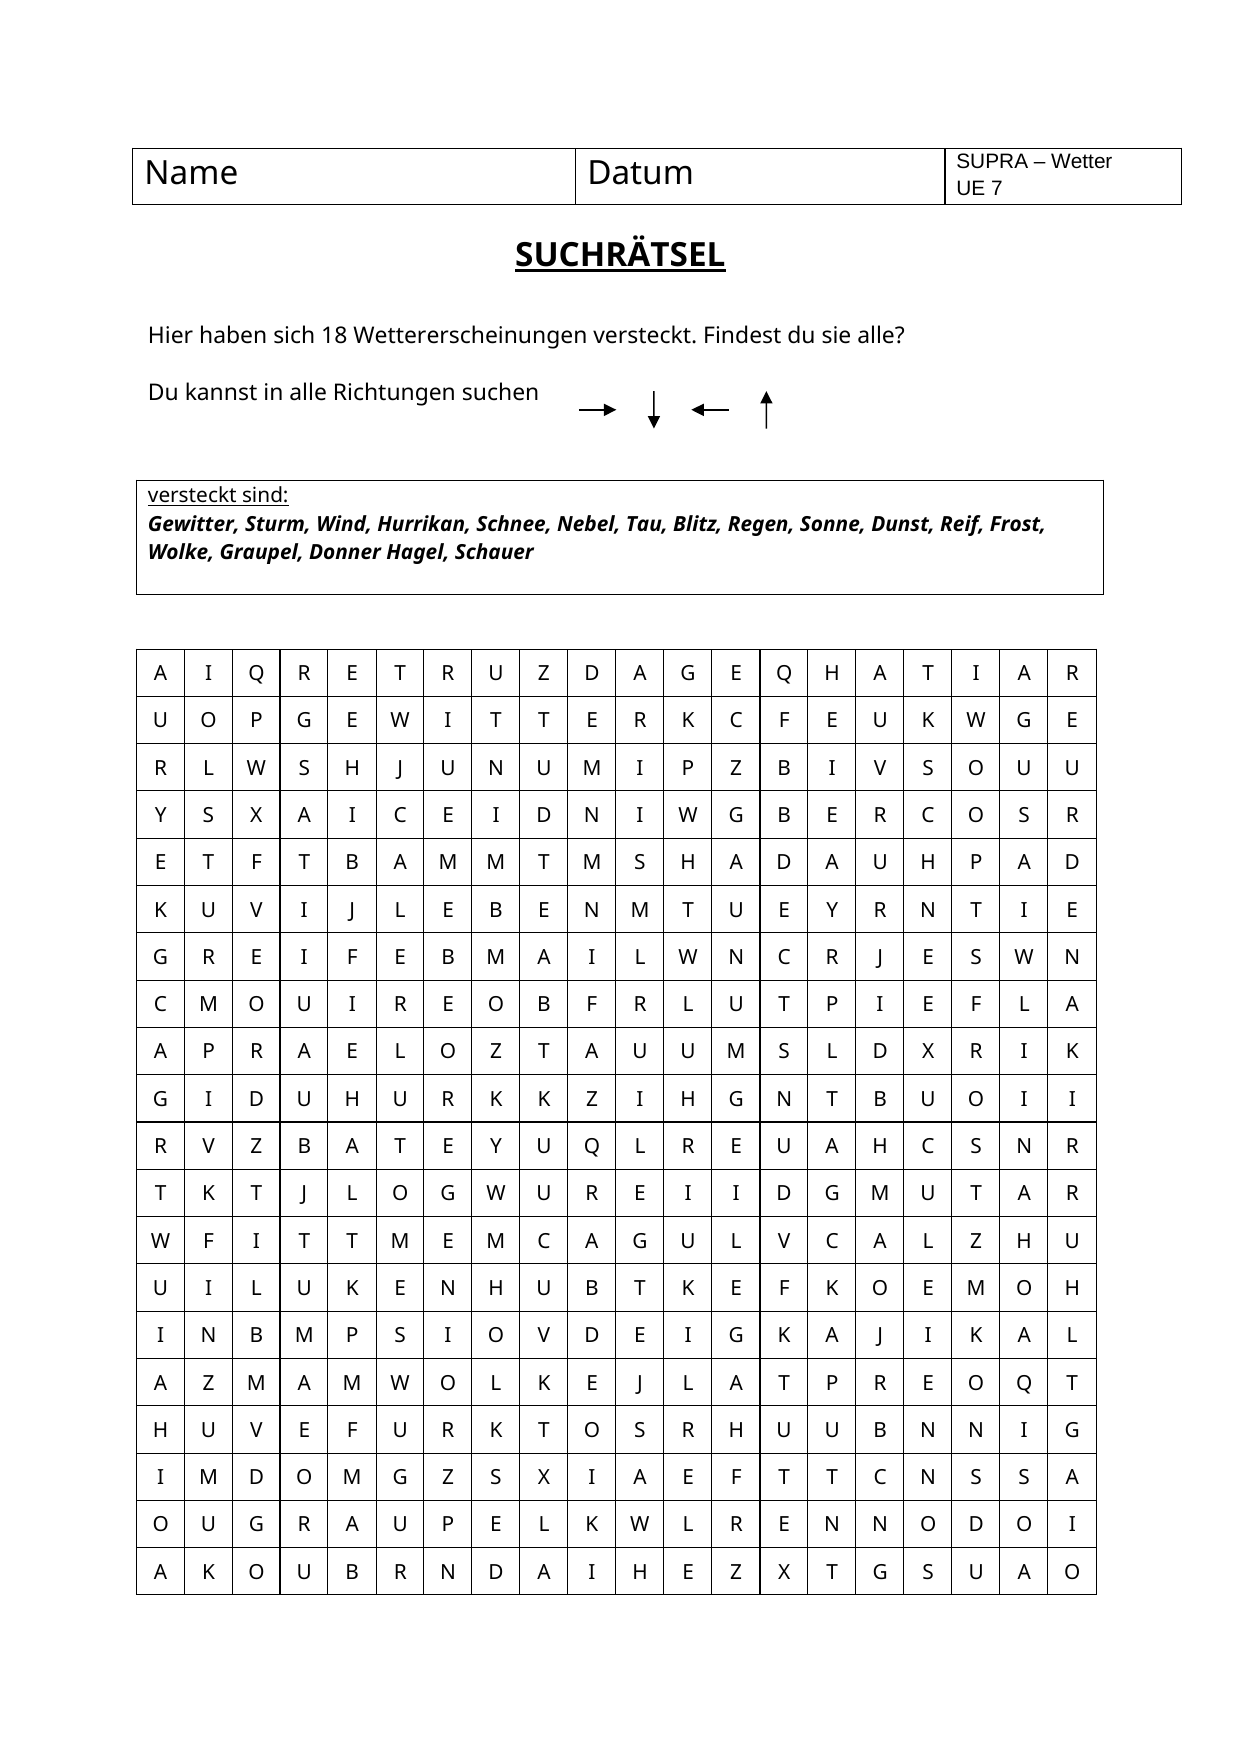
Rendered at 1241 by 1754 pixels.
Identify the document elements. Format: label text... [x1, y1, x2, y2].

table_cell E [328, 697, 376, 743]
table_cell U [185, 886, 232, 932]
table_cell O [377, 1170, 423, 1216]
table_header SUPRA – Wetter UE 7 [946, 149, 1181, 204]
table_header I [185, 650, 232, 696]
table_cell U [808, 1406, 855, 1452]
table_cell V [761, 1217, 807, 1263]
table_cell M [185, 1454, 232, 1500]
table_cell L [472, 1359, 519, 1405]
table_cell J [856, 933, 903, 979]
table_cell F [568, 981, 615, 1027]
table_cell O [568, 1406, 615, 1452]
table_header Q [233, 650, 279, 696]
table_cell K [664, 697, 711, 743]
table_cell W [616, 1501, 663, 1547]
table_cell U [1000, 744, 1047, 790]
table_cell N [568, 886, 615, 932]
table_cell T [233, 1170, 279, 1216]
table_cell A [568, 1217, 615, 1263]
table_header versteckt sind: Gewitter, Sturm, Wind, Hurrikan, Schnee, Nebel, Tau, Blitz, Regen, Sonne, Dunst, Reif, Frost, Wolke, Graupel, Donner Hagel, Schauer [137, 481, 1103, 594]
table_cell E [904, 981, 951, 1027]
table_cell G [616, 1217, 663, 1263]
table_cell F [328, 933, 376, 979]
table_cell R [856, 886, 903, 932]
table_cell S [952, 1454, 999, 1500]
table_cell V [233, 1406, 279, 1452]
table_cell B [856, 1075, 903, 1121]
table_cell Z [185, 1359, 232, 1405]
table_cell K [1048, 1028, 1096, 1074]
table_cell J [281, 1170, 327, 1216]
table_cell T [952, 1170, 999, 1216]
table_cell M [472, 1217, 519, 1263]
table_cell O [472, 1312, 519, 1358]
table_cell M [472, 839, 519, 885]
table_cell C [761, 933, 807, 979]
table_cell E [424, 981, 471, 1027]
table_cell N [952, 1406, 999, 1452]
table_cell C [520, 1217, 567, 1263]
table_cell A [137, 1028, 184, 1074]
table_cell G [856, 1548, 903, 1594]
table_cell U [137, 1264, 184, 1311]
table_cell A [808, 1312, 855, 1358]
table_cell F [328, 1406, 376, 1452]
table_cell L [185, 744, 232, 790]
table_cell D [568, 1312, 615, 1358]
table_cell K [904, 697, 951, 743]
table_cell D [952, 1501, 999, 1547]
table_cell N [761, 1075, 807, 1121]
table_cell F [952, 981, 999, 1027]
table_cell Z [424, 1454, 471, 1500]
table_cell V [233, 886, 279, 932]
table_cell R [1048, 1170, 1096, 1216]
table_cell I [712, 1170, 759, 1216]
table_cell E [808, 791, 855, 838]
table_cell I [328, 981, 376, 1027]
table_cell I [808, 744, 855, 790]
table_cell S [1000, 1454, 1047, 1500]
table_cell B [328, 839, 376, 885]
table_cell H [472, 1264, 519, 1311]
table_cell A [616, 1454, 663, 1500]
table_cell U [761, 1123, 807, 1169]
table_cell K [520, 1359, 567, 1405]
table_cell N [904, 1454, 951, 1500]
table_cell D [761, 839, 807, 885]
table_cell U [424, 744, 471, 790]
table_cell G [712, 1075, 759, 1121]
table_cell L [664, 1501, 711, 1547]
table_cell T [761, 981, 807, 1027]
table_cell N [1048, 933, 1096, 979]
table_cell O [185, 697, 232, 743]
table_cell E [904, 933, 951, 979]
table_cell R [233, 1028, 279, 1074]
table_cell L [377, 886, 423, 932]
table_cell W [377, 1359, 423, 1405]
table_cell U [664, 1217, 711, 1263]
table_cell N [568, 791, 615, 838]
table_cell O [952, 1359, 999, 1405]
table_cell Z [233, 1123, 279, 1169]
table_cell C [377, 791, 423, 838]
table_cell P [424, 1501, 471, 1547]
table_cell T [808, 1548, 855, 1594]
table_cell I [616, 791, 663, 838]
table_cell D [472, 1548, 519, 1594]
table_cell T [520, 1406, 567, 1452]
table_cell R [185, 933, 232, 979]
table_cell P [664, 744, 711, 790]
table_cell O [233, 1548, 279, 1594]
table_cell B [472, 886, 519, 932]
table_cell M [568, 744, 615, 790]
table_cell P [952, 839, 999, 885]
table_cell L [377, 1028, 423, 1074]
table_cell M [952, 1264, 999, 1311]
table_header G [664, 650, 711, 696]
table_cell E [761, 1501, 807, 1547]
table_cell U [761, 1406, 807, 1452]
table_cell B [328, 1548, 376, 1594]
table_cell A [1000, 1312, 1047, 1358]
table_cell I [856, 981, 903, 1027]
table_cell K [761, 1312, 807, 1358]
table_cell O [856, 1264, 903, 1311]
table_cell N [185, 1312, 232, 1358]
table_cell L [664, 981, 711, 1027]
table_cell L [520, 1501, 567, 1547]
table_cell E [424, 1123, 471, 1169]
table_cell N [424, 1264, 471, 1311]
table_cell H [1048, 1264, 1096, 1311]
table_cell A [808, 1123, 855, 1169]
table_cell B [233, 1312, 279, 1358]
table_cell C [808, 1217, 855, 1263]
table_cell I [185, 1264, 232, 1311]
table_cell O [281, 1454, 327, 1500]
table_cell S [952, 1123, 999, 1169]
table_cell E [712, 1123, 759, 1169]
table_cell E [233, 933, 279, 979]
table_cell M [281, 1312, 327, 1358]
table_cell U [377, 1406, 423, 1452]
table_cell I [568, 933, 615, 979]
table_header R [1048, 650, 1096, 696]
table_cell B [761, 791, 807, 838]
table_cell E [808, 697, 855, 743]
table_cell B [761, 744, 807, 790]
table_cell G [1000, 697, 1047, 743]
table_cell T [1048, 1359, 1096, 1405]
table_cell E [377, 1264, 423, 1311]
table_cell T [185, 839, 232, 885]
table_cell T [761, 1359, 807, 1405]
table_cell T [281, 1217, 327, 1263]
table_cell S [616, 839, 663, 885]
table_cell H [712, 1406, 759, 1452]
table_cell A [137, 1359, 184, 1405]
table_cell S [761, 1028, 807, 1074]
table_cell A [520, 933, 567, 979]
table_cell W [233, 744, 279, 790]
table_cell U [377, 1075, 423, 1121]
table_cell E [616, 1170, 663, 1216]
table_cell L [1000, 981, 1047, 1027]
table_cell G [233, 1501, 279, 1547]
table_cell I [281, 933, 327, 979]
table_cell A [712, 1359, 759, 1405]
table_cell W [137, 1217, 184, 1263]
table_cell R [664, 1123, 711, 1169]
table_header D [568, 650, 615, 696]
table_header H [808, 650, 855, 696]
table_cell L [808, 1028, 855, 1074]
table_cell T [808, 1454, 855, 1500]
table_cell O [904, 1501, 951, 1547]
table_cell R [712, 1501, 759, 1547]
table_cell I [1048, 1501, 1096, 1547]
table_cell R [568, 1170, 615, 1216]
table_cell S [281, 744, 327, 790]
table_cell E [904, 1264, 951, 1311]
table_cell E [424, 886, 471, 932]
table_cell R [377, 981, 423, 1027]
table_header A [137, 650, 184, 696]
table_cell J [856, 1312, 903, 1358]
table_cell P [233, 697, 279, 743]
table_cell X [904, 1028, 951, 1074]
table_cell O [1048, 1548, 1096, 1594]
table_cell G [808, 1170, 855, 1216]
table_cell O [952, 791, 999, 838]
table_cell A [328, 1501, 376, 1547]
table_cell U [520, 1123, 567, 1169]
table_cell H [856, 1123, 903, 1169]
table_cell U [952, 1548, 999, 1594]
table_cell N [856, 1501, 903, 1547]
table_cell W [664, 791, 711, 838]
table_cell A [1000, 839, 1047, 885]
table_cell Q [568, 1123, 615, 1169]
table_cell U [856, 697, 903, 743]
table_cell U [281, 1548, 327, 1594]
table_cell O [1000, 1264, 1047, 1311]
table_cell U [520, 1170, 567, 1216]
table_cell O [233, 981, 279, 1027]
table_cell H [328, 744, 376, 790]
table_cell M [424, 839, 471, 885]
table_cell R [952, 1028, 999, 1074]
table_cell G [1048, 1406, 1096, 1452]
table_cell S [472, 1454, 519, 1500]
table_cell K [520, 1075, 567, 1121]
table_cell U [904, 1075, 951, 1121]
table_cell A [520, 1548, 567, 1594]
table_cell G [137, 1075, 184, 1121]
table_cell T [808, 1075, 855, 1121]
table_cell L [328, 1170, 376, 1216]
table_cell M [328, 1359, 376, 1405]
table_cell A [328, 1123, 376, 1169]
table_cell K [185, 1170, 232, 1216]
table_cell G [281, 697, 327, 743]
table_cell P [185, 1028, 232, 1074]
table_cell U [664, 1028, 711, 1074]
table_cell L [616, 933, 663, 979]
table_cell T [952, 886, 999, 932]
table_cell L [712, 1217, 759, 1263]
table_cell I [1000, 1075, 1047, 1121]
table_cell H [328, 1075, 376, 1121]
table_cell I [616, 1075, 663, 1121]
table_cell A [137, 1548, 184, 1594]
table_cell Z [712, 1548, 759, 1594]
table_cell N [808, 1501, 855, 1547]
table_cell A [712, 839, 759, 885]
table_cell O [472, 981, 519, 1027]
table_header Q [761, 650, 807, 696]
table_cell G [712, 791, 759, 838]
table_cell V [185, 1123, 232, 1169]
table_cell G [137, 933, 184, 979]
table_cell O [424, 1028, 471, 1074]
table_header U [472, 650, 519, 696]
table_cell M [712, 1028, 759, 1074]
table_cell U [520, 744, 567, 790]
table_cell K [952, 1312, 999, 1358]
table_cell K [808, 1264, 855, 1311]
table_cell Y [137, 791, 184, 838]
table_cell A [808, 839, 855, 885]
table_cell H [904, 839, 951, 885]
table_cell I [1000, 1406, 1047, 1452]
table_cell B [856, 1406, 903, 1452]
table_cell T [472, 697, 519, 743]
table_cell C [137, 981, 184, 1027]
table_cell F [761, 697, 807, 743]
table_cell E [568, 697, 615, 743]
table_cell R [377, 1548, 423, 1594]
table_header R [281, 650, 327, 696]
table_cell R [281, 1501, 327, 1547]
table_cell S [185, 791, 232, 838]
table_cell D [233, 1454, 279, 1500]
table_cell U [281, 1264, 327, 1311]
table_cell S [616, 1406, 663, 1452]
table_header Name [133, 149, 575, 204]
table_cell G [712, 1312, 759, 1358]
table_cell T [520, 1028, 567, 1074]
table_cell T [137, 1170, 184, 1216]
table_cell I [568, 1548, 615, 1594]
table_cell E [761, 886, 807, 932]
table_cell A [1000, 1548, 1047, 1594]
table_cell K [137, 886, 184, 932]
table_header E [328, 650, 376, 696]
table_cell U [616, 1028, 663, 1074]
table_cell M [328, 1454, 376, 1500]
table_cell K [664, 1264, 711, 1311]
table_cell R [664, 1406, 711, 1452]
table_cell B [281, 1123, 327, 1169]
table_cell E [664, 1548, 711, 1594]
table_cell R [424, 1075, 471, 1121]
table_cell F [233, 839, 279, 885]
table_header A [1000, 650, 1047, 696]
table_cell A [281, 791, 327, 838]
table_cell E [472, 1501, 519, 1547]
table_cell O [424, 1359, 471, 1405]
table_cell Z [568, 1075, 615, 1121]
table_cell T [520, 839, 567, 885]
table_cell K [472, 1406, 519, 1452]
table_cell E [424, 791, 471, 838]
table_cell O [952, 1075, 999, 1121]
table_cell R [856, 791, 903, 838]
table_cell I [1048, 1075, 1096, 1121]
table_cell U [1048, 744, 1096, 790]
text SUCHRÄTSEL [148, 231, 1093, 276]
table_cell Z [712, 744, 759, 790]
table_cell D [1048, 839, 1096, 885]
table_cell S [952, 933, 999, 979]
table_cell I [904, 1312, 951, 1358]
table_cell C [712, 697, 759, 743]
table_cell U [856, 839, 903, 885]
table_cell F [712, 1454, 759, 1500]
table_cell L [1048, 1312, 1096, 1358]
table_cell I [281, 886, 327, 932]
table_cell K [328, 1264, 376, 1311]
table_cell J [328, 886, 376, 932]
table_cell E [281, 1406, 327, 1452]
table_cell Z [952, 1217, 999, 1263]
table_cell D [520, 791, 567, 838]
table_cell I [233, 1217, 279, 1263]
table_cell I [1000, 886, 1047, 932]
table_cell W [472, 1170, 519, 1216]
table_cell A [1000, 1170, 1047, 1216]
table_cell L [616, 1123, 663, 1169]
table_cell B [568, 1264, 615, 1311]
table_cell E [520, 886, 567, 932]
table_cell S [377, 1312, 423, 1358]
table_cell X [761, 1548, 807, 1594]
table_cell U [1048, 1217, 1096, 1263]
table_cell A [377, 839, 423, 885]
table_cell M [185, 981, 232, 1027]
table_cell R [1048, 791, 1096, 838]
table_cell I [328, 791, 376, 838]
table_cell T [328, 1217, 376, 1263]
table_cell Z [472, 1028, 519, 1074]
table_header A [856, 650, 903, 696]
table_cell X [233, 791, 279, 838]
table_header R [424, 650, 471, 696]
table_cell S [904, 1548, 951, 1594]
table_cell N [904, 886, 951, 932]
table_cell A [1048, 981, 1096, 1027]
table_cell W [377, 697, 423, 743]
table_header T [377, 650, 423, 696]
table_cell I [1000, 1028, 1047, 1074]
table_cell A [1048, 1454, 1096, 1500]
table_cell U [185, 1501, 232, 1547]
text Hier haben sich 18 Wettererscheinungen versteckt. Findest du sie alle? [148, 319, 1093, 350]
table_cell I [424, 1312, 471, 1358]
table_cell D [233, 1075, 279, 1121]
table_cell I [137, 1454, 184, 1500]
table_cell V [520, 1312, 567, 1358]
table_cell I [137, 1312, 184, 1358]
table_cell L [233, 1264, 279, 1311]
table_cell H [664, 839, 711, 885]
table_cell G [377, 1454, 423, 1500]
table_cell H [137, 1406, 184, 1452]
table_cell E [1048, 886, 1096, 932]
table_cell U [904, 1170, 951, 1216]
table_header T [904, 650, 951, 696]
table_cell I [185, 1075, 232, 1121]
table_cell C [904, 1123, 951, 1169]
table_cell S [904, 744, 951, 790]
table_cell U [185, 1406, 232, 1452]
table_cell P [328, 1312, 376, 1358]
table_cell R [616, 981, 663, 1027]
table_cell E [424, 1217, 471, 1263]
table_cell P [808, 981, 855, 1027]
table_cell M [377, 1217, 423, 1263]
table_cell A [856, 1217, 903, 1263]
table_cell I [424, 697, 471, 743]
table_cell U [281, 981, 327, 1027]
table_header E [712, 650, 759, 696]
table_cell U [712, 886, 759, 932]
table_cell O [137, 1501, 184, 1547]
table_cell U [137, 697, 184, 743]
table_cell R [137, 1123, 184, 1169]
table_cell E [377, 933, 423, 979]
table_cell V [856, 744, 903, 790]
table_cell K [568, 1501, 615, 1547]
table_cell R [137, 744, 184, 790]
table_cell W [952, 697, 999, 743]
table_cell E [616, 1312, 663, 1358]
table_cell N [904, 1406, 951, 1452]
table_cell I [616, 744, 663, 790]
table_cell L [664, 1359, 711, 1405]
table_cell T [520, 697, 567, 743]
table_cell Y [808, 886, 855, 932]
table_cell F [185, 1217, 232, 1263]
table_cell T [281, 839, 327, 885]
table_cell H [1000, 1217, 1047, 1263]
table_cell C [904, 791, 951, 838]
table_cell E [904, 1359, 951, 1405]
table_cell D [761, 1170, 807, 1216]
table_cell O [952, 744, 999, 790]
table_cell E [712, 1264, 759, 1311]
table_cell U [712, 981, 759, 1027]
table_cell I [568, 1454, 615, 1500]
table_cell U [281, 1075, 327, 1121]
text Du kannst in alle Richtungen suchen [148, 376, 1093, 407]
table_cell G [424, 1170, 471, 1216]
table_cell M [568, 839, 615, 885]
table_cell M [233, 1359, 279, 1405]
table_cell D [856, 1028, 903, 1074]
table_cell S [1000, 791, 1047, 838]
table_cell M [472, 933, 519, 979]
table_cell R [808, 933, 855, 979]
table_cell R [1048, 1123, 1096, 1169]
table_cell I [664, 1170, 711, 1216]
table_cell K [185, 1548, 232, 1594]
table_cell R [616, 697, 663, 743]
table_cell U [377, 1501, 423, 1547]
table_cell A [281, 1028, 327, 1074]
table_cell W [664, 933, 711, 979]
table_cell T [761, 1454, 807, 1500]
table_cell C [856, 1454, 903, 1500]
table_cell T [377, 1123, 423, 1169]
table_cell L [904, 1217, 951, 1263]
table_cell E [137, 839, 184, 885]
table_cell O [1000, 1501, 1047, 1547]
table_cell B [520, 981, 567, 1027]
table_cell J [377, 744, 423, 790]
table_cell H [664, 1075, 711, 1121]
table_cell B [424, 933, 471, 979]
table_cell K [472, 1075, 519, 1121]
table_cell Q [1000, 1359, 1047, 1405]
table_cell E [328, 1028, 376, 1074]
table_cell P [808, 1359, 855, 1405]
table_cell Y [472, 1123, 519, 1169]
table_cell E [568, 1359, 615, 1405]
table_header Z [520, 650, 567, 696]
table_cell U [520, 1264, 567, 1311]
table_cell N [424, 1548, 471, 1594]
table_cell E [664, 1454, 711, 1500]
table_cell A [568, 1028, 615, 1074]
table_cell F [761, 1264, 807, 1311]
table_cell T [664, 886, 711, 932]
table_header I [952, 650, 999, 696]
table_cell N [1000, 1123, 1047, 1169]
table_cell M [616, 886, 663, 932]
table_cell M [856, 1170, 903, 1216]
table_cell A [281, 1359, 327, 1405]
table_header A [616, 650, 663, 696]
table_cell N [712, 933, 759, 979]
table_cell I [664, 1312, 711, 1358]
table_cell T [616, 1264, 663, 1311]
table_cell N [472, 744, 519, 790]
table_cell W [1000, 933, 1047, 979]
table_cell E [1048, 697, 1096, 743]
table_cell I [472, 791, 519, 838]
table_cell J [616, 1359, 663, 1405]
table_cell X [520, 1454, 567, 1500]
table_header Datum [576, 149, 944, 204]
table_cell R [856, 1359, 903, 1405]
table_cell H [616, 1548, 663, 1594]
table_cell R [424, 1406, 471, 1452]
